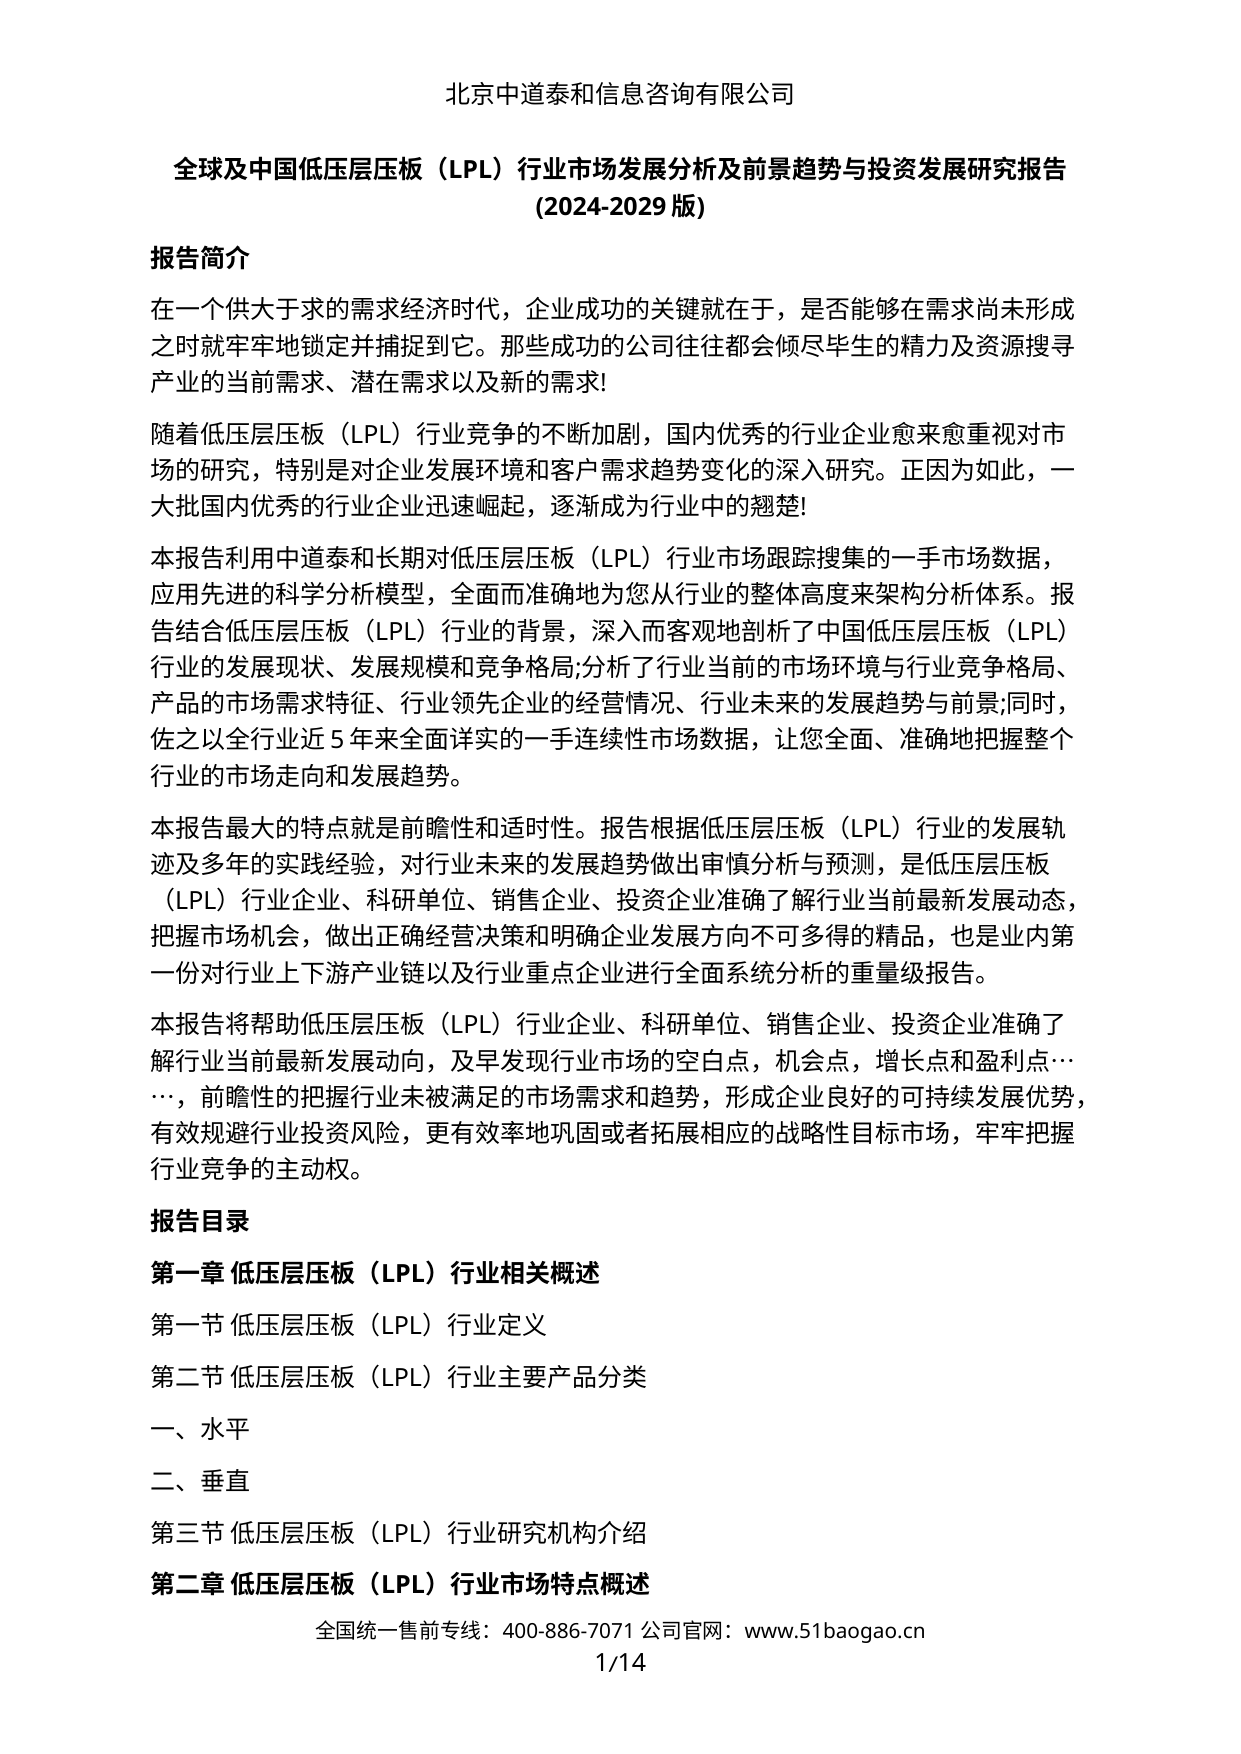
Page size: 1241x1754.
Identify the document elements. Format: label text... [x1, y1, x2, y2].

text 第二章 低压层压板（LPL）行业市场特点概述 [150, 1565, 1090, 1601]
text 本报告将帮助低压层压板（LPL）行业企业、科研单位、销售企业、投资企业准确了解行业当前最新发展动向，及早发现行业市场的空白点，机会点，增长点和盈利点……，前瞻性的把握行业未被满足的市场需求和趋势，形成企业良好的可持续发展优势，有效规避行业投资风险，更有效率地巩固或者拓展相应的战略性目标市场，牢牢把握行业竞争的主动权。 [150, 1005, 1090, 1186]
text 报告目录 [150, 1202, 1090, 1238]
text 第一节 低压层压板（LPL）行业定义 [150, 1306, 1090, 1342]
text 在一个供大于求的需求经济时代，企业成功的关键就在于，是否能够在需求尚未形成之时就牢牢地锁定并捕捉到它。那些成功的公司往往都会倾尽毕生的精力及资源搜寻产业的当前需求、潜在需求以及新的需求! [150, 290, 1090, 399]
text 二、垂直 [150, 1461, 1090, 1497]
text 全球及中国低压层压板（LPL）行业市场发展分析及前景趋势与投资发展研究报告(2024-2029版) [150, 150, 1090, 222]
text 本报告利用中道泰和长期对低压层压板（LPL）行业市场跟踪搜集的一手市场数据，应用先进的科学分析模型，全面而准确地为您从行业的整体高度来架构分析体系。报告结合低压层压板（LPL）行业的背景，深入而客观地剖析了中国低压层压板（LPL）行业的发展现状、发展规模和竞争格局;分析了行业当前的市场环境与行业竞争格局、产品的市场需求特征、行业领先企业的经营情况、行业未来的发展趋势与前景;同时，佐之以全行业近5年来全面详实的一手连续性市场数据，让您全面、准确地把握整个行业的市场走向和发展趋势。 [150, 539, 1090, 792]
text 第一章 低压层压板（LPL）行业相关概述 [150, 1254, 1090, 1290]
text 随着低压层压板（LPL）行业竞争的不断加剧，国内优秀的行业企业愈来愈重视对市场的研究，特别是对企业发展环境和客户需求趋势变化的深入研究。正因为如此，一大批国内优秀的行业企业迅速崛起，逐渐成为行业中的翘楚! [150, 414, 1090, 523]
text 第三节 低压层压板（LPL）行业研究机构介绍 [150, 1513, 1090, 1549]
text 第二节 低压层压板（LPL）行业主要产品分类 [150, 1357, 1090, 1394]
text 本报告最大的特点就是前瞻性和适时性。报告根据低压层压板（LPL）行业的发展轨迹及多年的实践经验，对行业未来的发展趋势做出审慎分析与预测，是低压层压板（LPL）行业企业、科研单位、销售企业、投资企业准确了解行业当前最新发展动态，把握市场机会，做出正确经营决策和明确企业发展方向不可多得的精品，也是业内第一份对行业上下游产业链以及行业重点企业进行全面系统分析的重量级报告。 [150, 808, 1090, 989]
text 一、水平 [150, 1409, 1090, 1446]
text 报告简介 [150, 238, 1090, 274]
